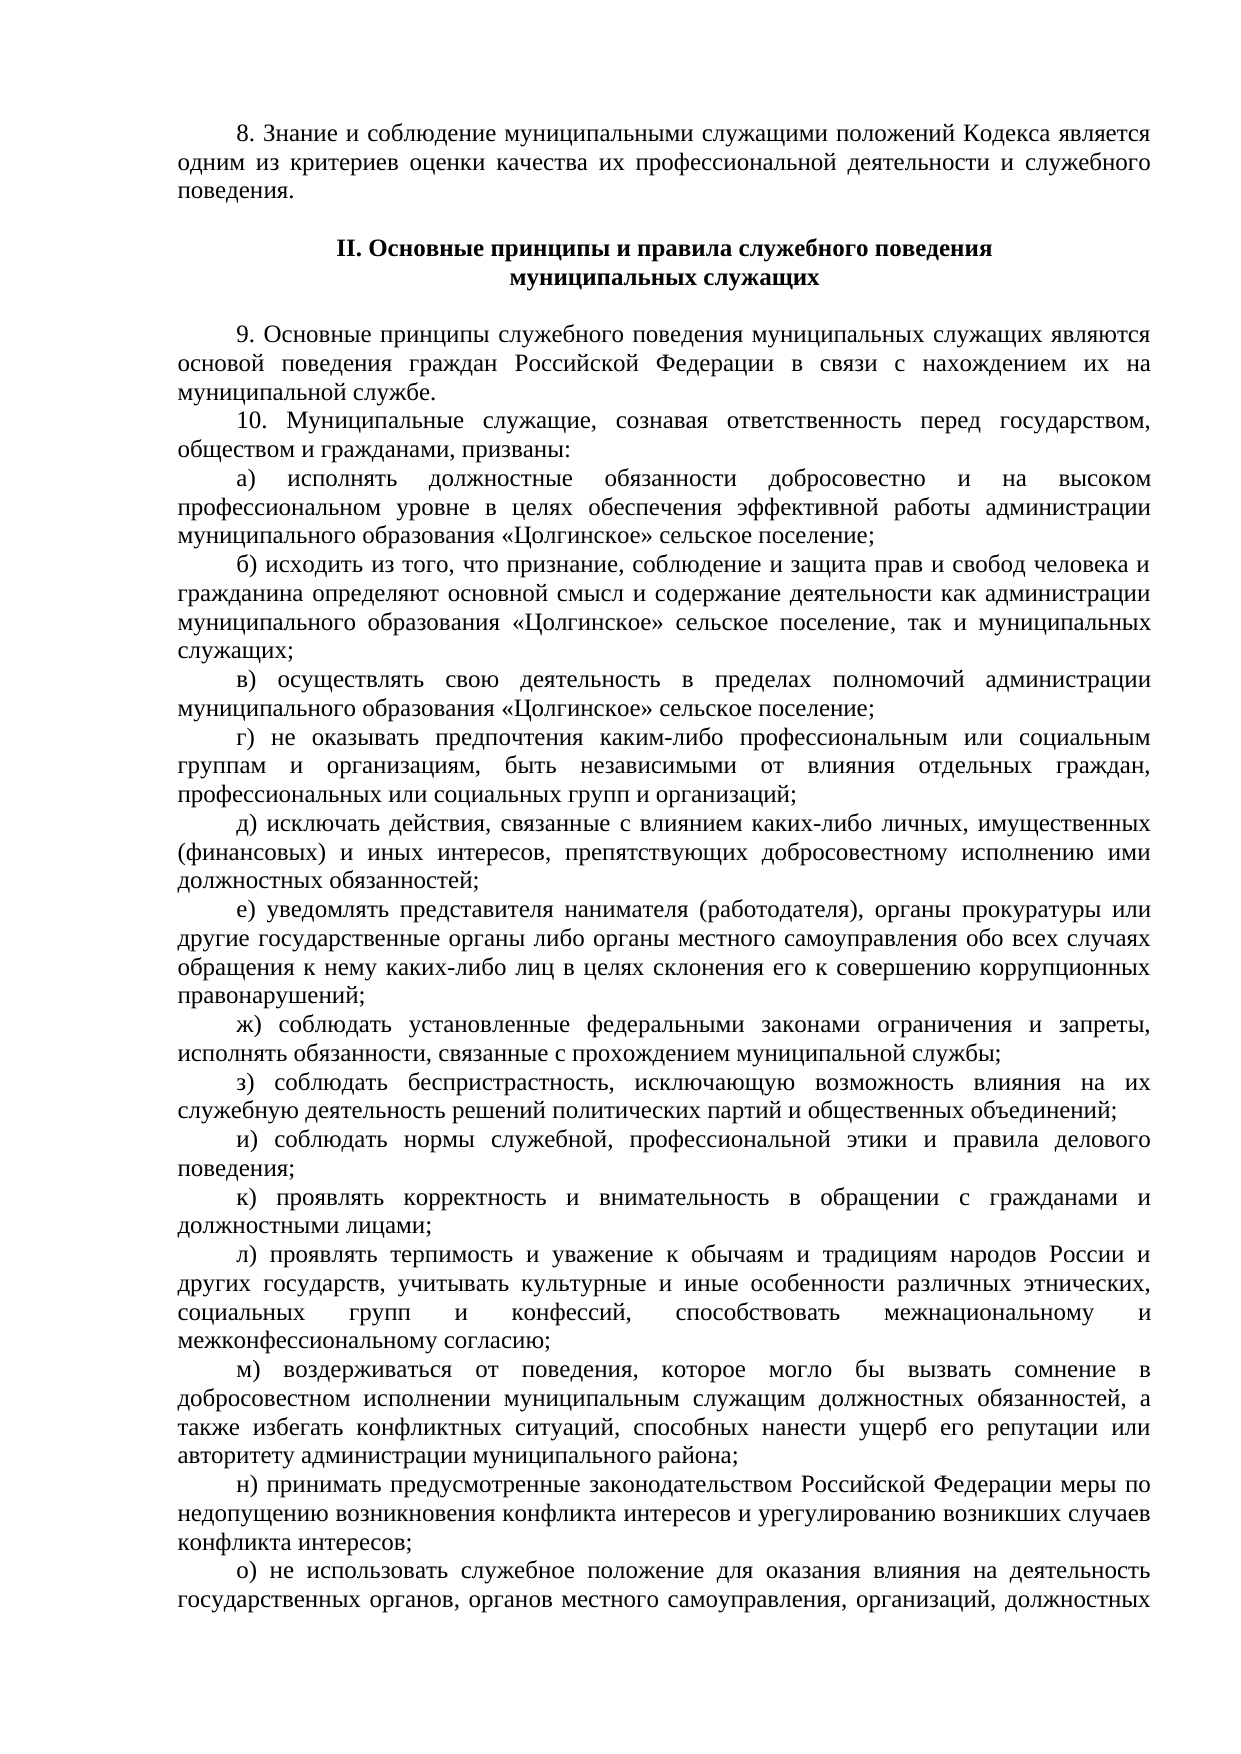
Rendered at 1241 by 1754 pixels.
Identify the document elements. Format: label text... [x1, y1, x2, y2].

text г) не оказывать предпочтения каким-либо профессиональным или социальным группам и организациям, быть независимыми от влияния отдельных граждан, профессиональных или социальных групп и организаций; [177, 722, 1152, 808]
text з) соблюдать беспристрастность, исключающую возможность влияния на их служебную деятельность решений политических партий и общественных объединений; [177, 1067, 1152, 1124]
text а) исполнять должностные обязанности добросовестно и на высоком профессиональном уровне в целях обеспечения эффективной работы администрации муниципального образования «Цолгинское» сельское поселение; [177, 463, 1152, 549]
text ж) соблюдать установленные федеральными законами ограничения и запреты, исполнять обязанности, связанные с прохождением муниципальной службы; [177, 1009, 1152, 1067]
text муниципальных служащих [177, 262, 1152, 291]
text д) исключать действия, связанные с влиянием каких-либо личных, имущественных (финансовых) и иных интересов, препятствующих добросовестному исполнению ими должностных обязанностей; [177, 808, 1152, 894]
text е) уведомлять представителя нанимателя (работодателя), органы прокуратуры или другие государственные органы либо органы местного самоуправления обо всех случаях обращения к нему каких-либо лиц в целях склонения его к совершению коррупционных правонарушений; [177, 894, 1152, 1009]
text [177, 1556, 1152, 1613]
text 8. Знание и соблюдение муниципальными служащими положений Кодекса является одним из критериев оценки качества их профессиональной деятельности и служебного поведения. [177, 118, 1152, 204]
text и) соблюдать нормы служебной, профессиональной этики и правила делового поведения; [177, 1124, 1152, 1182]
text в) осуществлять свою деятельность в пределах полномочий администрации муниципального образования «Цолгинское» сельское поселение; [177, 664, 1152, 722]
text 9. Основные принципы служебного поведения муниципальных служащих являются основой поведения граждан Российской Федерации в связи с нахождением их на муниципальной службе. [177, 319, 1152, 406]
text н) принимать предусмотренные законодательством Российской Федерации меры по недопущению возникновения конфликта интересов и урегулированию возникших случаев конфликта интересов; [177, 1469, 1152, 1556]
text к) проявлять корректность и внимательность в обращении с гражданами и должностными лицами; [177, 1182, 1152, 1239]
text 10. Муниципальные служащие, сознавая ответственность перед государством, обществом и гражданами, призваны: [177, 406, 1152, 463]
text б) исходить из того, что признание, соблюдение и защита прав и свобод человека и гражданина определяют основной смысл и содержание деятельности как администрации муниципального образования «Цолгинское» сельское поселение, так и муниципальных служащих; [177, 549, 1152, 664]
text м) воздерживаться от поведения, которое могло бы вызвать сомнение в добросовестном исполнении муниципальным служащим должностных обязанностей, а также избегать конфликтных ситуаций, способных нанести ущерб его репутации или авторитету администрации муниципального района; [177, 1354, 1152, 1469]
text II. Основные принципы и правила служебного поведения [177, 233, 1152, 262]
text л) проявлять терпимость и уважение к обычаям и традициям народов России и других государств, учитывать культурные и иные особенности различных этнических, социальных групп и конфессий, способствовать межнациональному и межконфессиональному согласию; [177, 1239, 1152, 1354]
